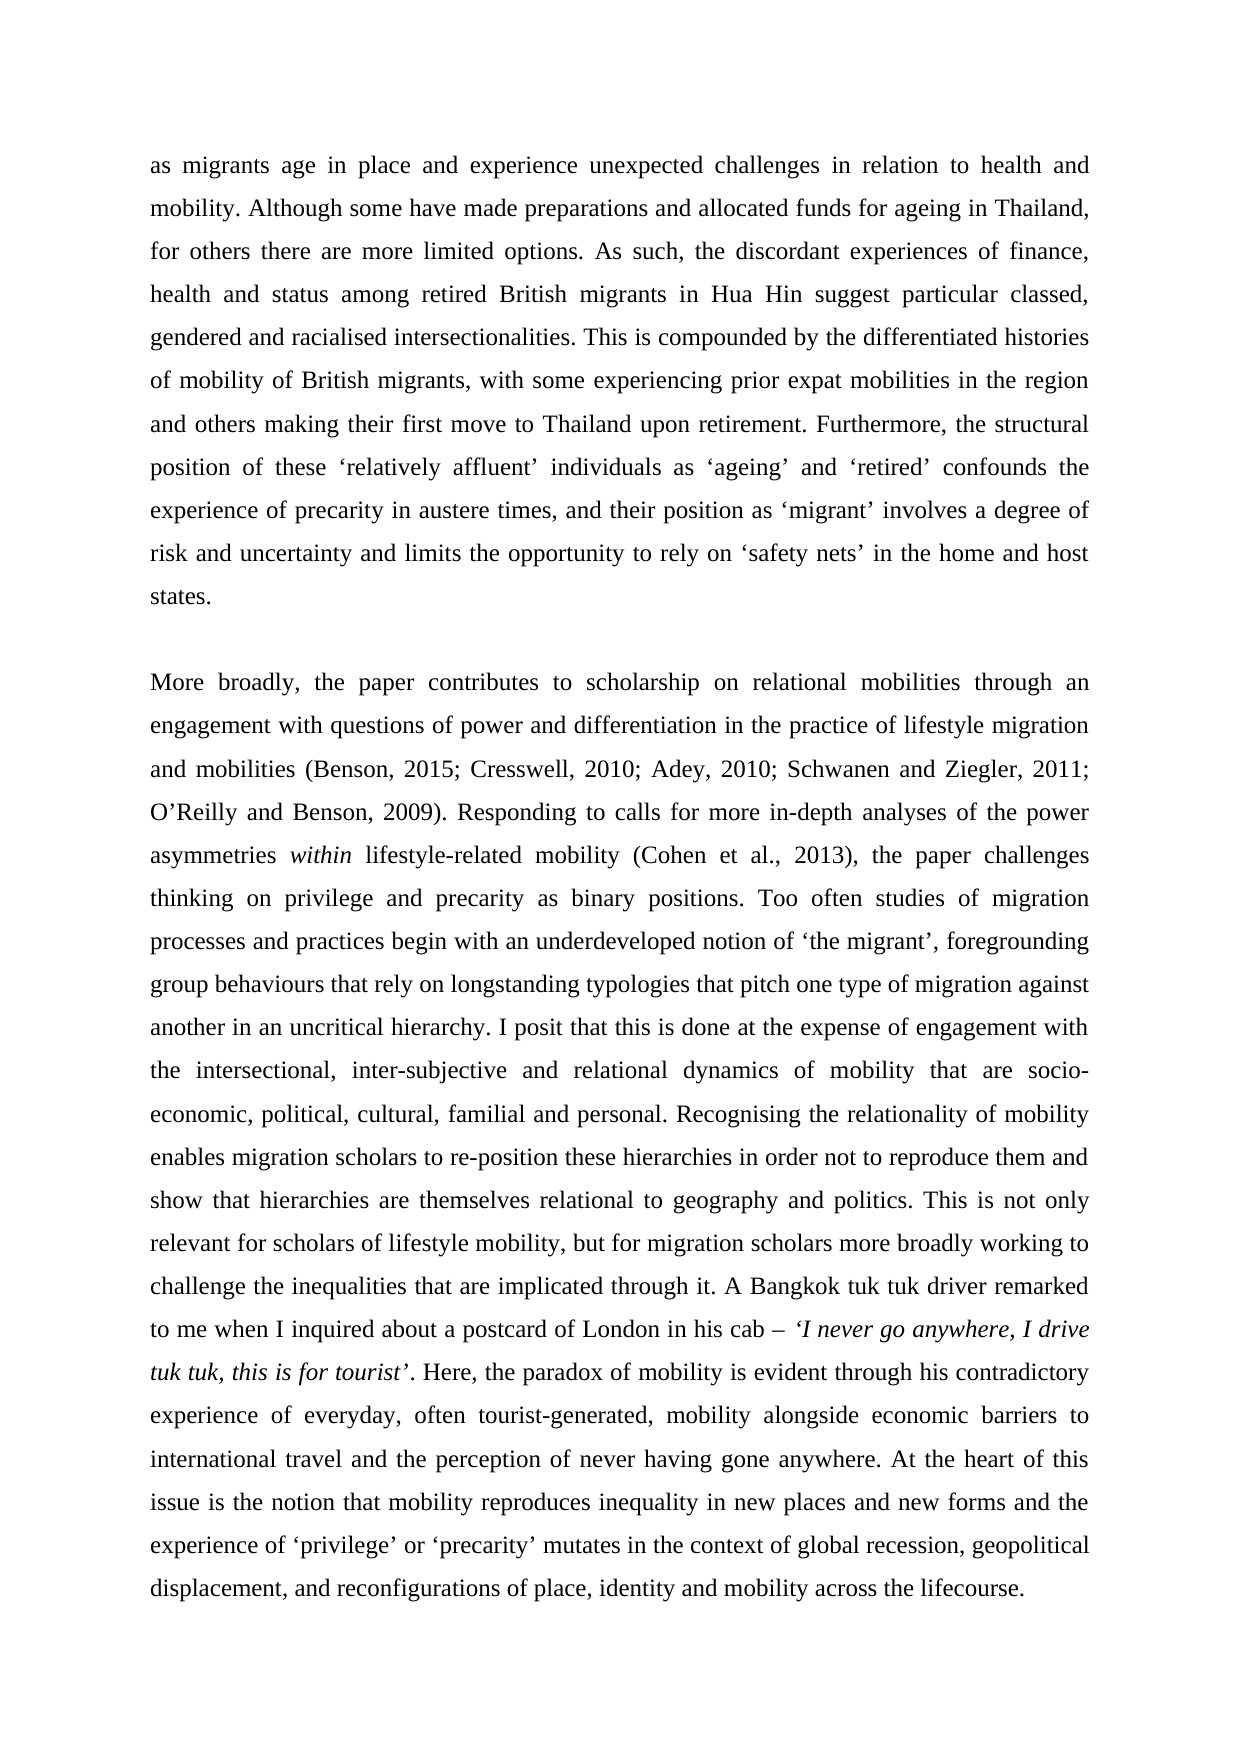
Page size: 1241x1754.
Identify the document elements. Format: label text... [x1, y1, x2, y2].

text More broadly, the paper contributes to scholarship on relational mobilities through an engagement with questions of power and differentiation in the practice of lifestyle migration and mobilities (Benson, 2015; Cresswell, 2010; Adey, 2010; Schwanen and Ziegler, 2011; O’Reilly and Benson, 2009). Responding to calls for more in-depth analyses of the power asymmetries within lifestyle-related mobility (Cohen et al., 2013), the paper challenges thinking on privilege and precarity as binary positions. Too often studies of migration processes and practices begin with an underdeveloped notion of ‘the migrant’, foregrounding group behaviours that rely on longstanding typologies that pitch one type of migration against another in an uncritical hierarchy. I posit that this is done at the expense of engagement with the intersectional, inter-subjective and relational dynamics of mobility that are socio-economic, political, cultural, familial and personal. Recognising the relationality of mobility enables migration scholars to re-position these hierarchies in order not to reproduce them and show that hierarchies are themselves relational to geography and politics. This is not only relevant for scholars of lifestyle mobility, but for migration scholars more broadly working to challenge the inequalities that are implicated through it. A Bangkok tuk tuk driver remarked to me when I inquired about a postcard of London in his cab – ‘I never go anywhere, I drive tuk tuk, this is for tourist’. Here, the paradox of mobility is evident through his contradictory experience of everyday, often tourist-generated, mobility alongside economic barriers to international travel and the perception of never having gone anywhere. At the heart of this issue is the notion that mobility reproduces inequality in new places and new forms and the experience of ‘privilege’ or ‘precarity’ mutates in the context of global recession, geopolitical displacement, and reconfigurations of place, identity and mobility across the lifecourse. [150, 667, 1090, 1602]
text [150, 150, 1090, 610]
